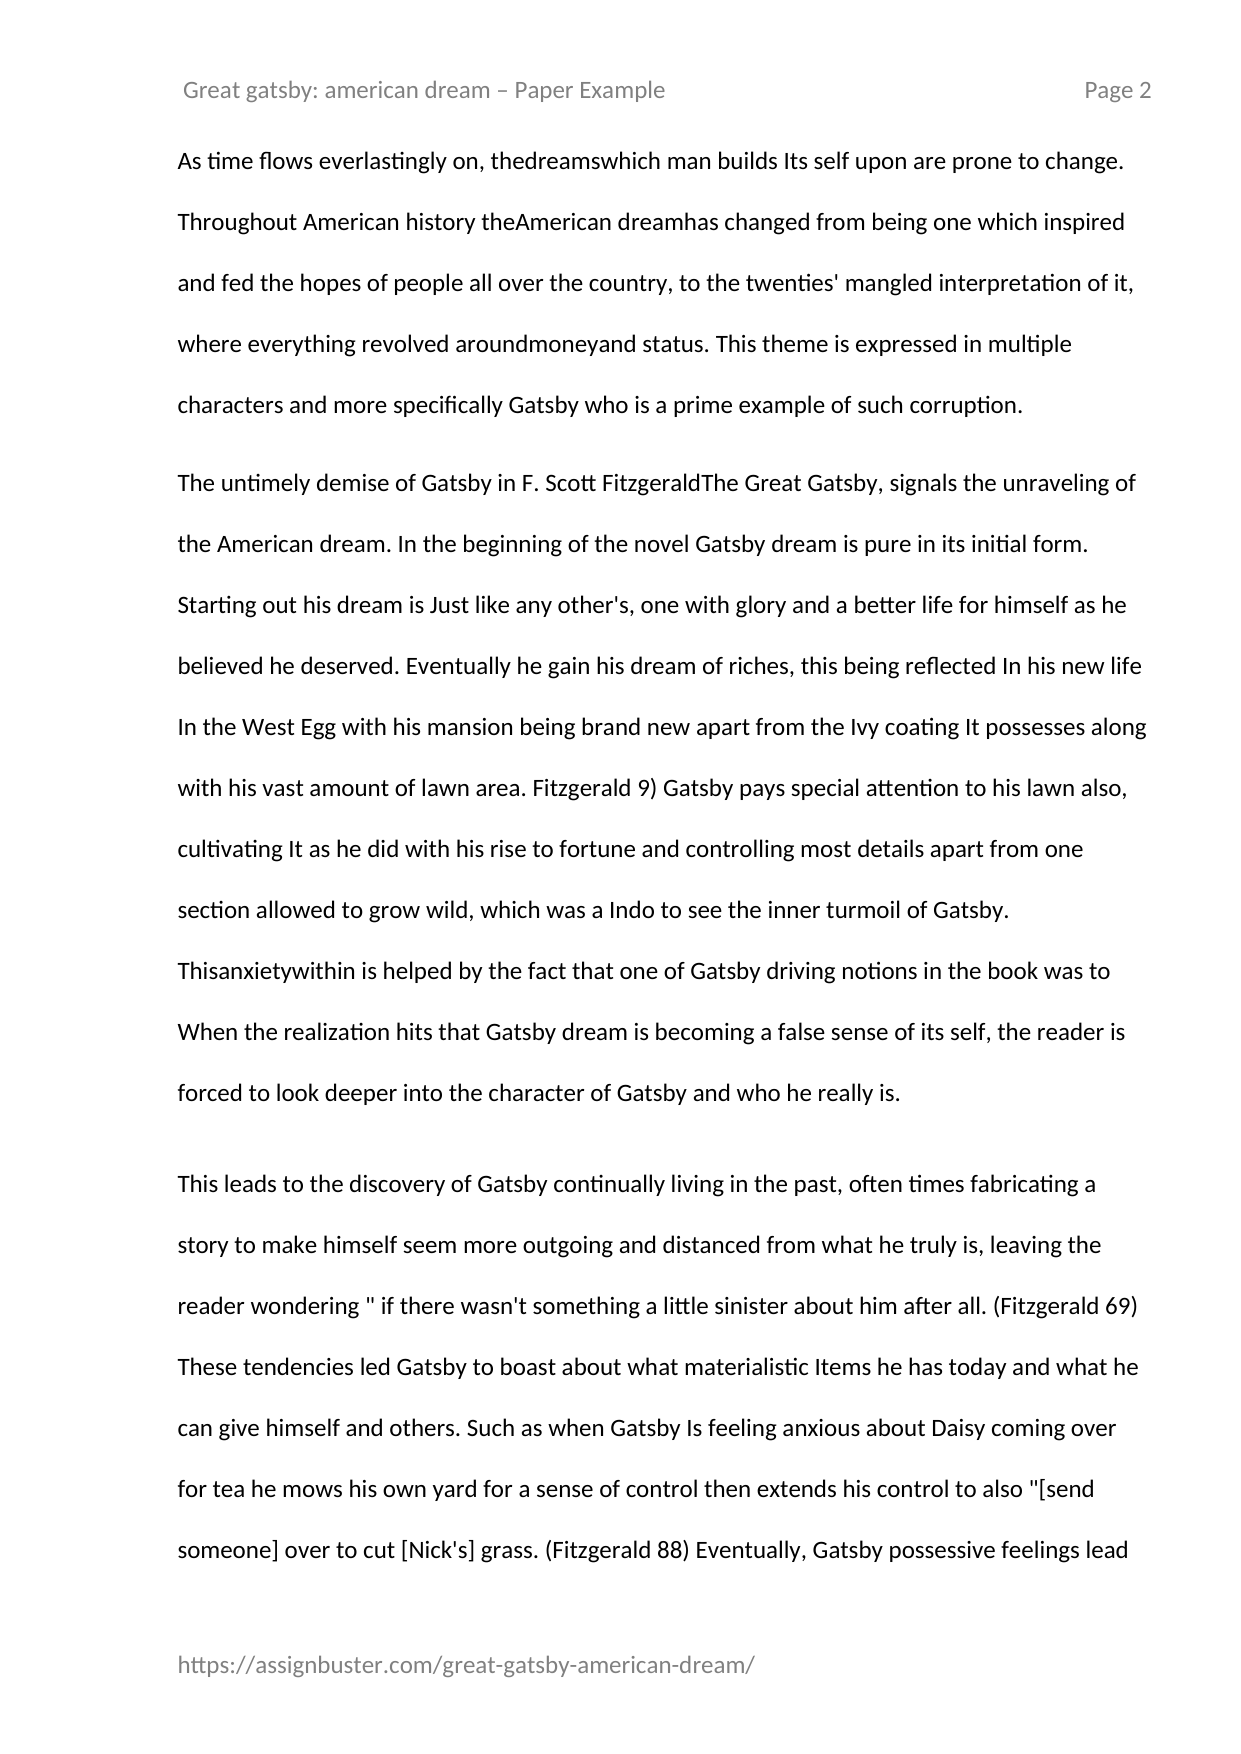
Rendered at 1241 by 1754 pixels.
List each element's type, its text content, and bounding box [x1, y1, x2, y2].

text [177, 1168, 1152, 1564]
text The untimely demise of Gatsby in F. Scott FitzgeraldThe Great Gatsby, signals the unraveling of the American dream. In the beginning of the novel Gatsby dream is pure in its initial form. Starting out his dream is Just like any other's, one with glory and a better life for himself as he believed he deserved. Eventually he gain his dream of riches, this being reflected In his new life In the West Egg with his mansion being brand new apart from the Ivy coating It possesses along with his vast amount of lawn area. Fitzgerald 9) Gatsby pays special attention to his lawn also, cultivating It as he did with his rise to fortune and controlling most details apart from one section allowed to grow wild, which was a Indo to see the inner turmoil of Gatsby. Thisanxietywithin is helped by the fact that one of Gatsby driving notions in the book was to When the realization hits that Gatsby dream is becoming a false sense of its self, the reader is forced to look deeper into the character of Gatsby and who he really is. [177, 467, 1152, 1108]
text As time flows everlastingly on, thedreamswhich man builds Its self upon are prone to change. Throughout American history theAmerican dreamhas changed from being one which inspired and fed the hopes of people all over the country, to the twenties' mangled interpretation of it, where everything revolved aroundmoneyand status. This theme is expressed in multiple characters and more specifically Gatsby who is a prime example of such corruption. [177, 145, 1152, 420]
